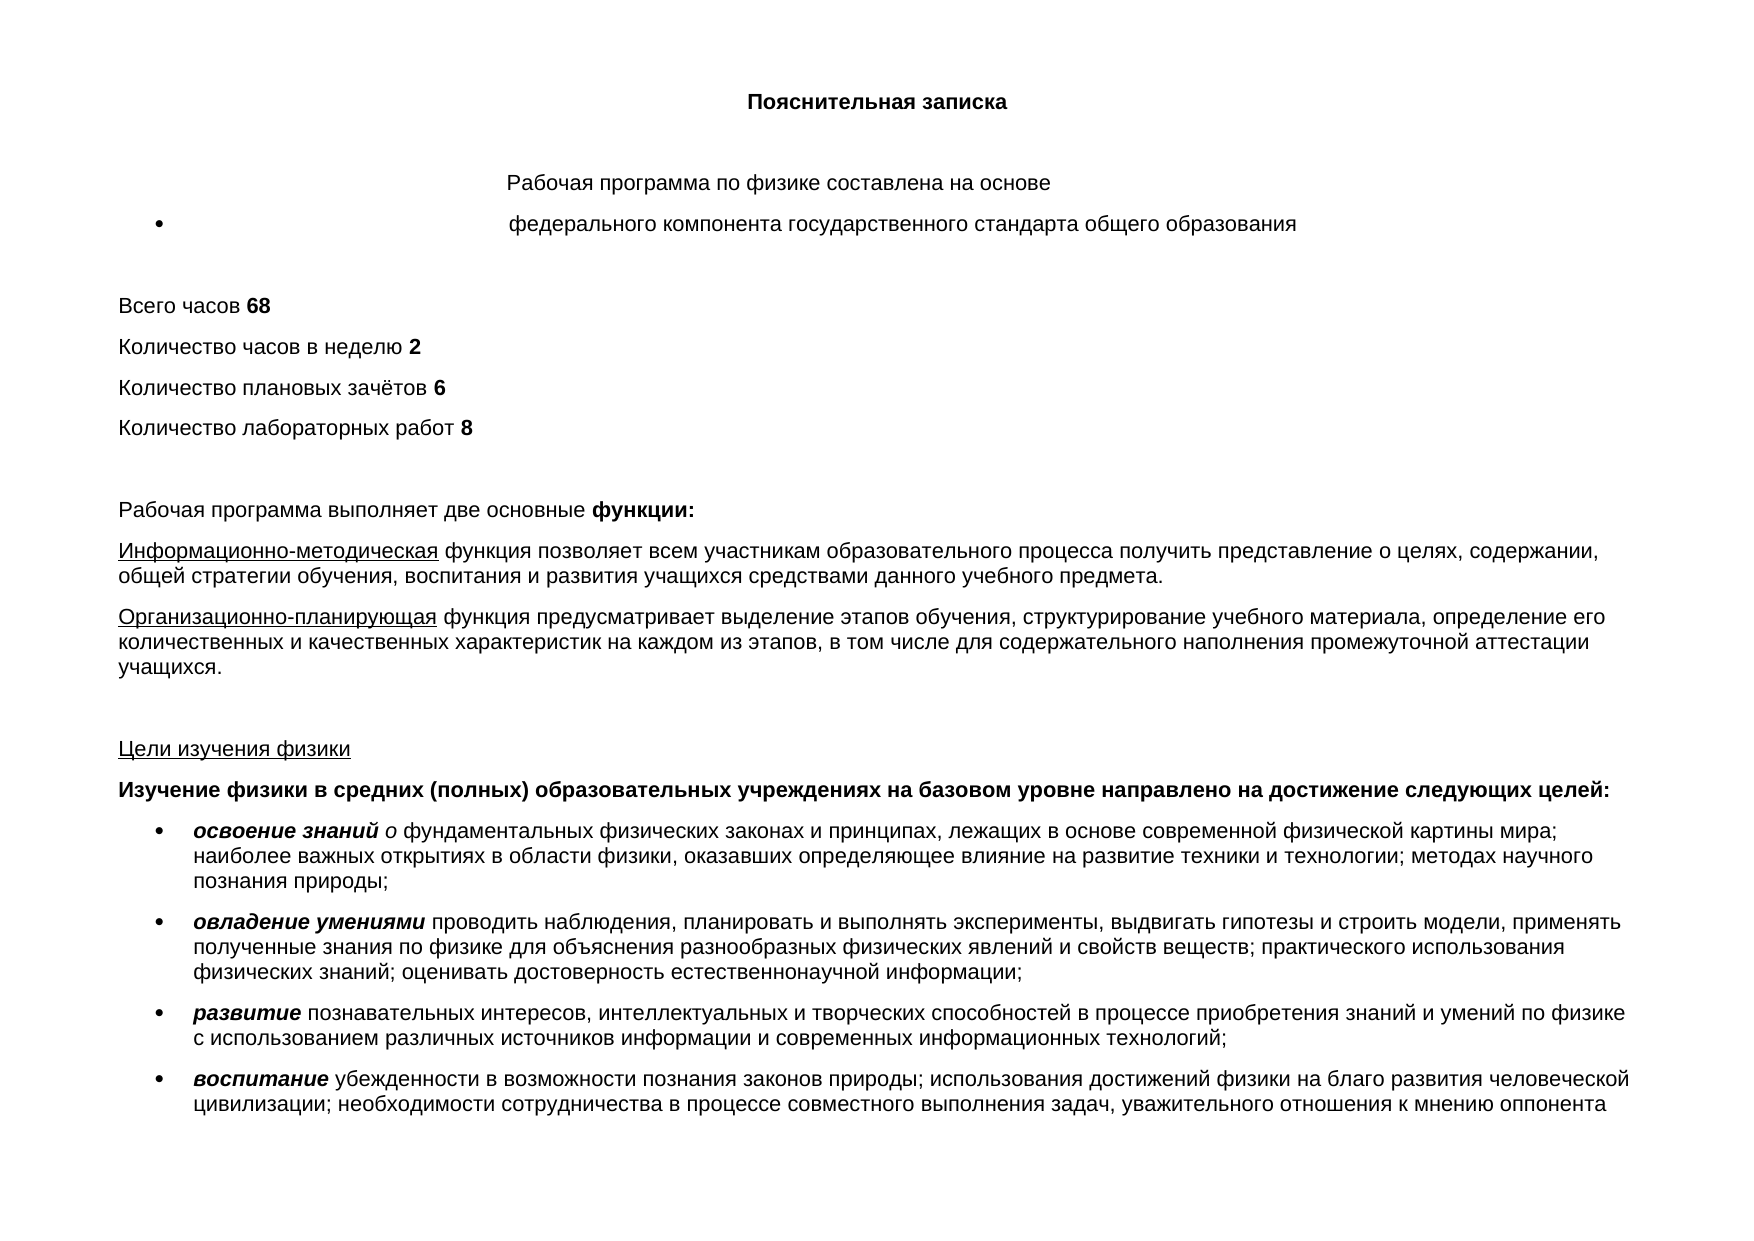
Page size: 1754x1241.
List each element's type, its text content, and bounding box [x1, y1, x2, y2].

list освоение знаний о фундаментальных физических законах и принципах, лежащих в основе современной физической картины мира; наиболее важных открытиях в области физики, оказавших определяющее влияние на развитие техники и технологии; методах научного познания природы; [156, 818, 1636, 893]
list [156, 1066, 1636, 1117]
text Количество часов в неделю 2 [118, 334, 1636, 359]
list развитие познавательных интересов, интеллектуальных и творческих способностей в процессе приобретения знаний и умений по физике с использованием различных источников информации и современных информационных технологий; [156, 1000, 1636, 1051]
text Рабочая программа по физике составлена на основе [118, 170, 1636, 196]
text Количество плановых зачётов 6 [118, 374, 1636, 400]
text Рабочая программа выполняет две основные функции: [118, 497, 1636, 522]
text Пояснительная записка [118, 89, 1636, 114]
text Цели изучения физики [118, 736, 1636, 761]
list федерального компонента государственного стандарта общего образования [156, 211, 1636, 236]
text Изучение физики в средних (полных) образовательных учреждениях на базовом уровне направлено на достижение следующих целей: [118, 777, 1636, 802]
text Информационно-методическая функция позволяет всем участникам образовательного процесса получить представление о целях, содержании, общей стратегии обучения, воспитания и развития учащихся средствами данного учебного предмета. [118, 538, 1636, 588]
list овладение умениями проводить наблюдения, планировать и выполнять эксперименты, выдвигать гипотезы и строить модели, применять полученные знания по физике для объяснения разнообразных физических явлений и свойств веществ; практического использования физических знаний; оценивать достоверность естественнонаучной информации; [156, 909, 1636, 984]
text Организационно-планирующая функция предусматривает выделение этапов обучения, структурирование учебного материала, определение его количественных и качественных характеристик на каждом из этапов, в том числе для содержательного наполнения промежуточной аттестации учащихся. [118, 604, 1636, 679]
text Количество лабораторных работ 8 [118, 415, 1636, 441]
text Всего часов 68 [118, 293, 1636, 318]
